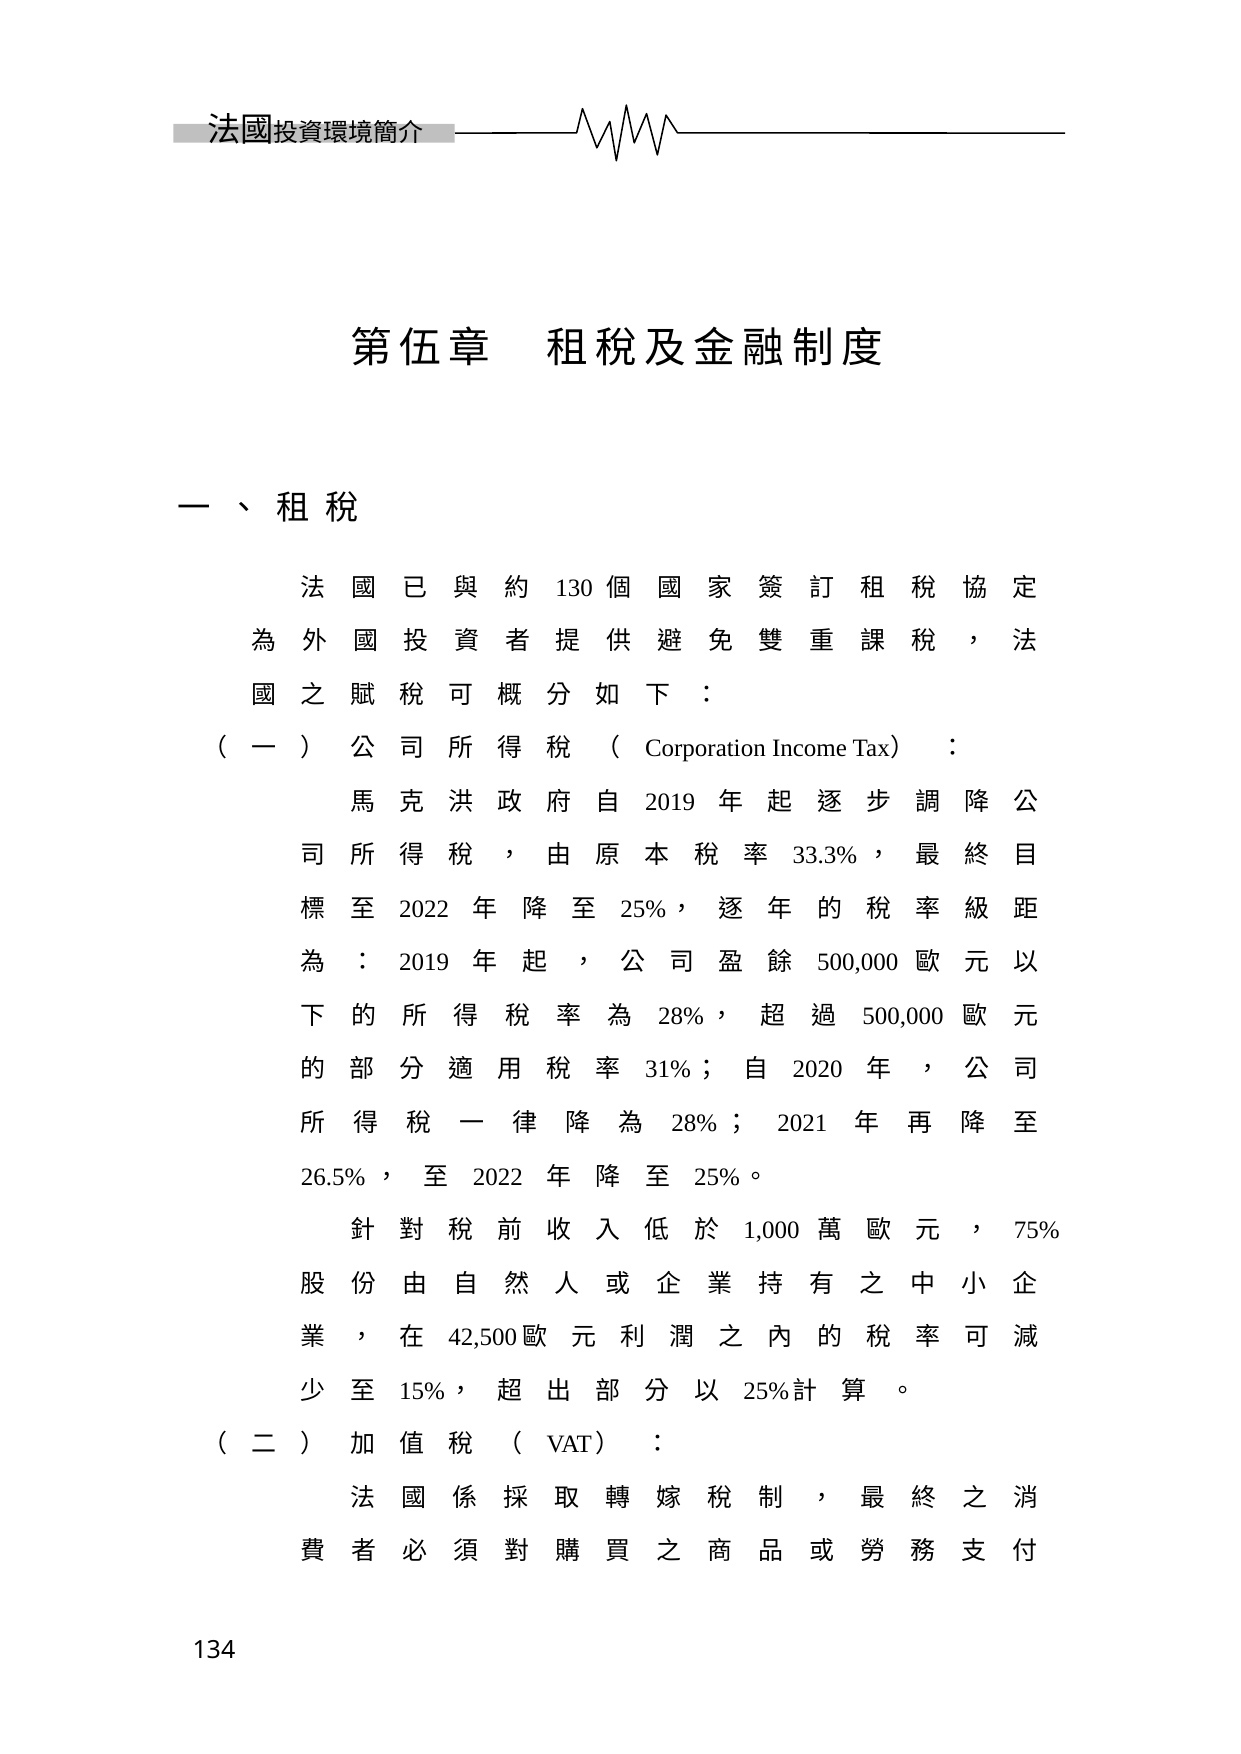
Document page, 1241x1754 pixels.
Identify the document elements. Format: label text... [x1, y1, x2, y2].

text 針對稅前收入低於1,000萬歐元，75%股份由自然人或企業持有之中小企業，在42,500歐元利潤之內的稅率可減少至15%，超出部分以25%計算。 [276, 1201, 1063, 1415]
text （一）公司所得稅（Corporation Income Tax）： [202, 719, 1063, 773]
text （二）加值稅（VAT）： [202, 1415, 1063, 1469]
text 法國已與約130個國家簽訂租稅協定為外國投資者提供避免雙重課稅，法國之賦稅可概分如下： [240, 558, 1063, 719]
text 一、租稅 [178, 478, 1063, 532]
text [276, 1469, 1063, 1576]
text 第伍章 租稅及金融制度 [178, 291, 1063, 398]
text 馬克洪政府自2019年起逐步調降公司所得稅，由原本稅率33.3%，最終目標至2022年降至25%，逐年的稅率級距為：2019年起，公司盈餘500,000歐元以下的所得稅率為28%，超過500,000歐元的部分適用稅率31%；自2020年，公司所得稅一律降為28%；2021年再降至26.5%，至2022年降至25%。 [276, 773, 1063, 1201]
